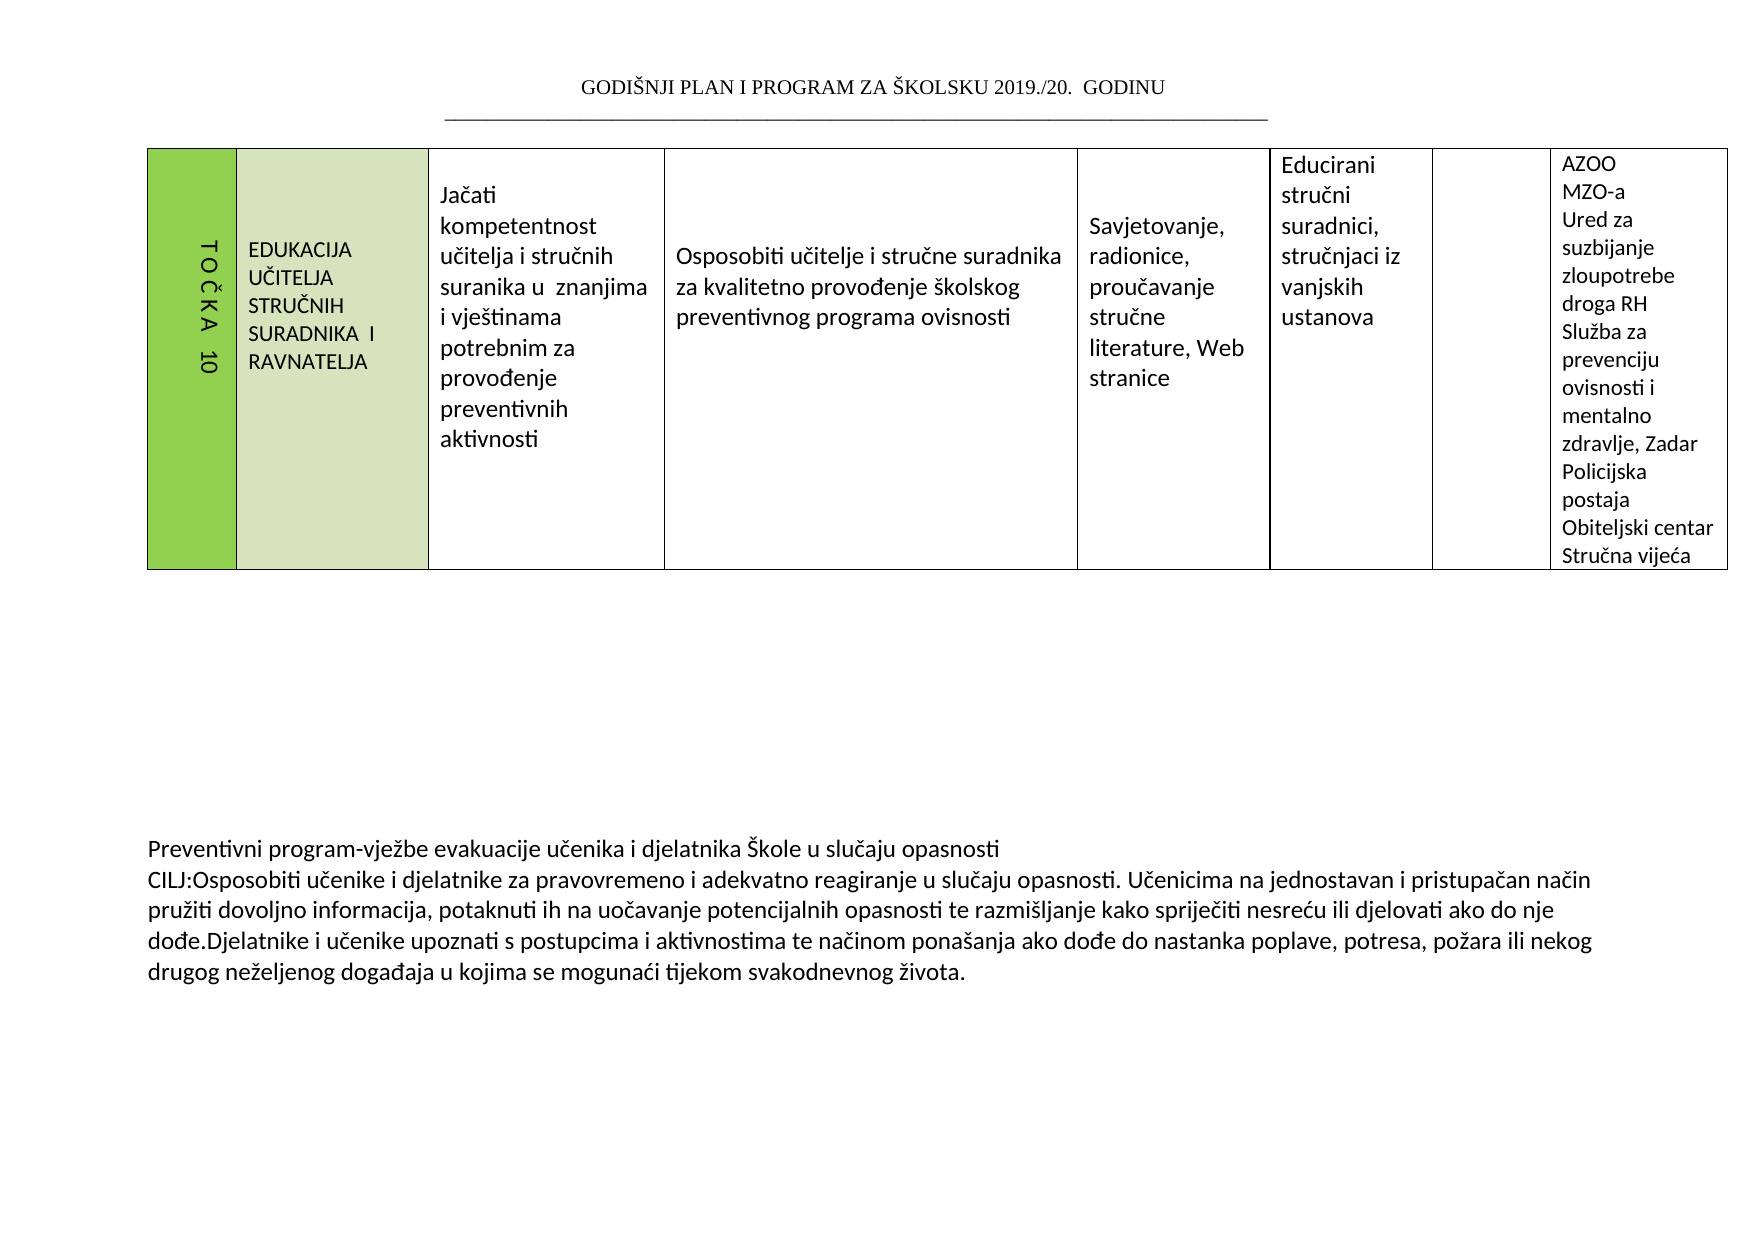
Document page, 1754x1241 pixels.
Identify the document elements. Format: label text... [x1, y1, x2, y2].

table_cell Savjetovanje, radionice, proučavanje stručne literature, Web stranice [1078, 149, 1269, 569]
table_cell EDUKACIJA UČITELJA STRUČNIH SURADNIKA I RAVNATELJA [237, 149, 428, 569]
table_cell AZOO MZO-a Ured za suzbijanje zloupotrebe droga RH Služba za prevenciju ovisnosti i mentalno zdravlje, Zadar Policijska postaja Obiteljski centar Stručna vijeća [1551, 149, 1727, 569]
table_cell Jačati kompetentnost učitelja i stručnih suranika u znanjima i vještinama potrebnim za provođenje preventivnih aktivnosti [429, 149, 664, 569]
table_cell [1433, 149, 1550, 569]
text Preventivni program-vježbe evakuacije učenika i djelatnika Škole u slučaju opasnosti [148, 834, 1636, 864]
text CILJ:Osposobiti učenike i djelatnike za pravovremeno i adekvatno reagiranje u slučaju opasnosti. Učenicima na jednostavan i pristupačan način pružiti dovoljno informacija, potaknuti ih na uočavanje potencijalnih opasnosti te razmišljanje kako spriječiti nesreću ili djelovati ako do nje dođe.Djelatnike i učenike upoznati s postupcima i aktivnostima te načinom ponašanja ako dođe do nastanka poplave, potresa, požara ili nekog drugog neželjenog događaja u kojima se mogunaći tijekom svakodnevnog života. [148, 864, 1636, 986]
table_cell Osposobiti učitelje i stručne suradnika za kvalitetno provođenje školskog preventivnog programa ovisnosti [665, 149, 1077, 569]
table_cell T O Č K A 10 [148, 149, 236, 569]
table_cell Educirani stručni suradnici, stručnjaci iz vanjskih ustanova [1271, 149, 1432, 569]
